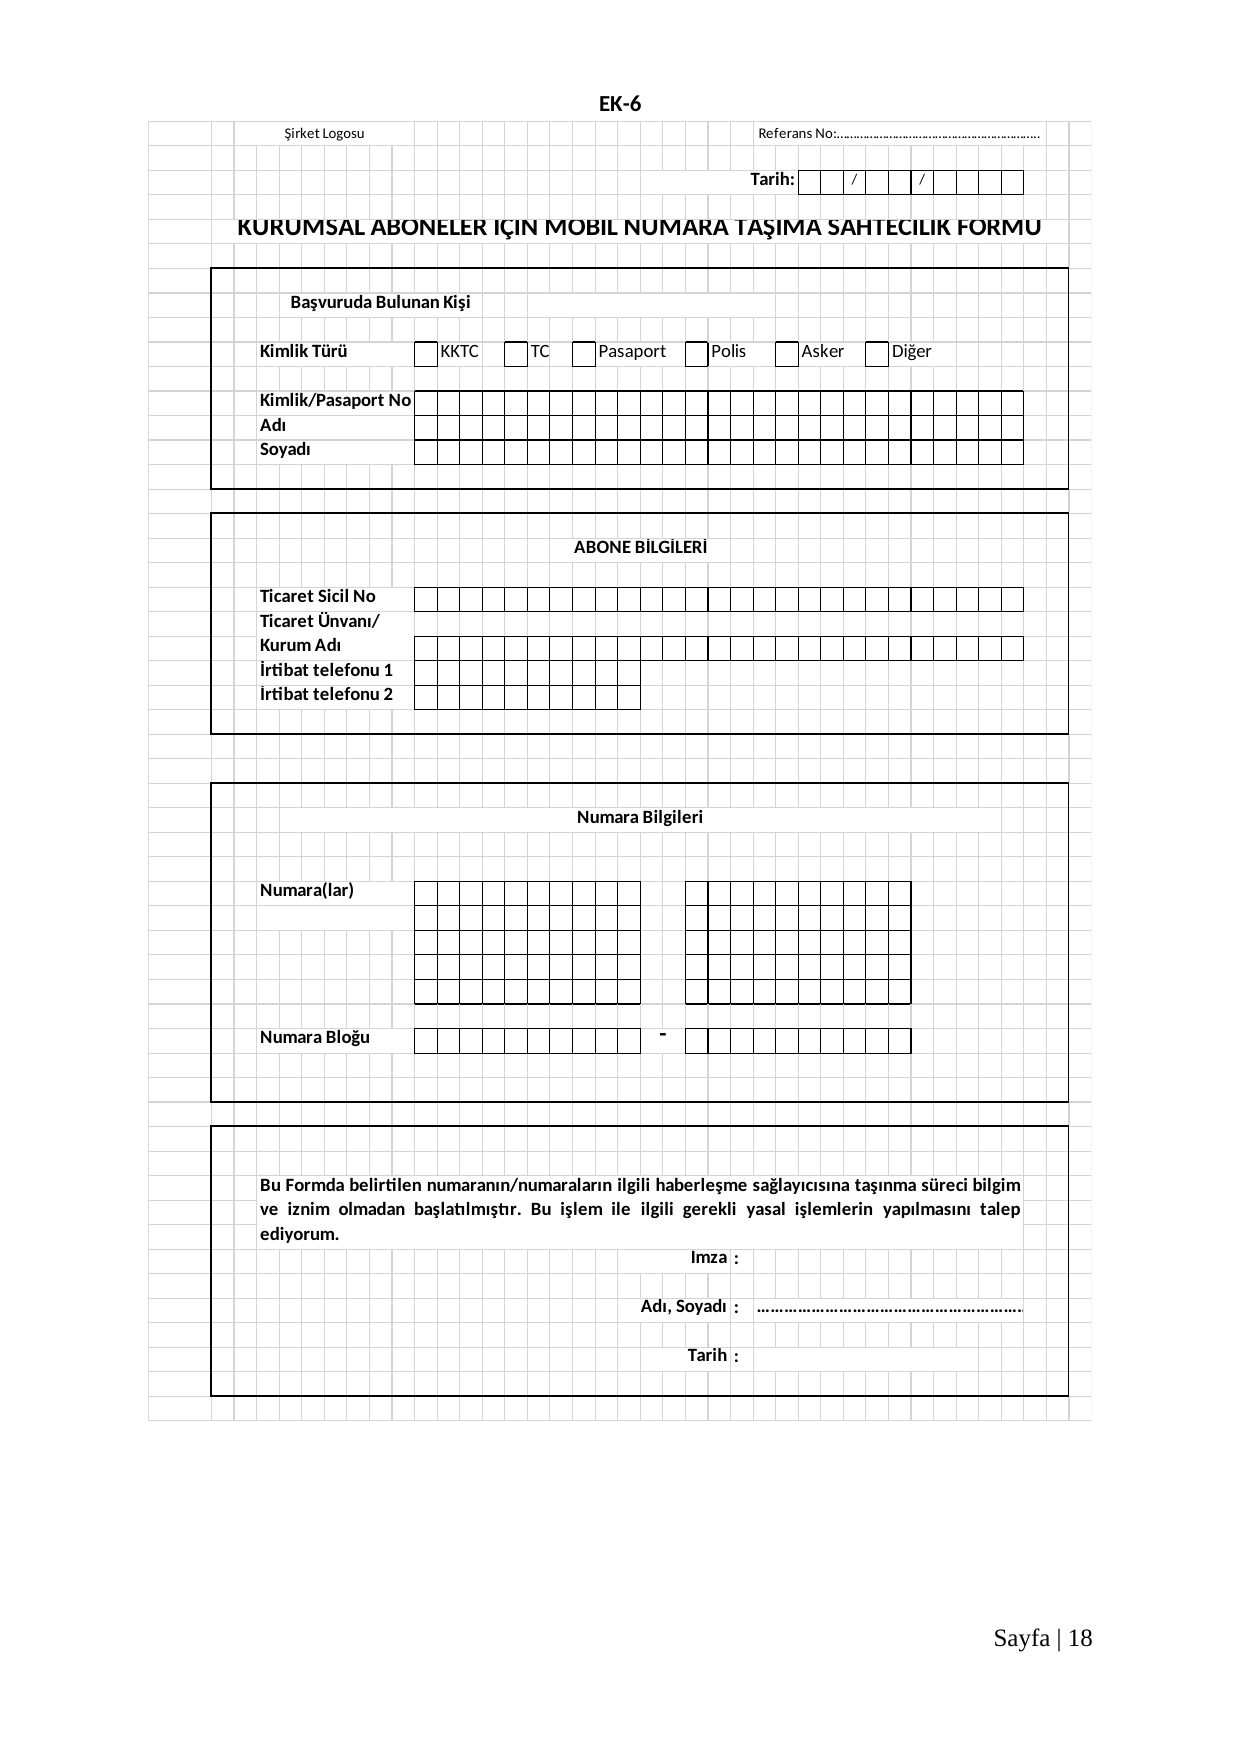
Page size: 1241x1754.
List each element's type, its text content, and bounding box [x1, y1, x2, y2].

list EK-6 [148, 89, 1093, 117]
